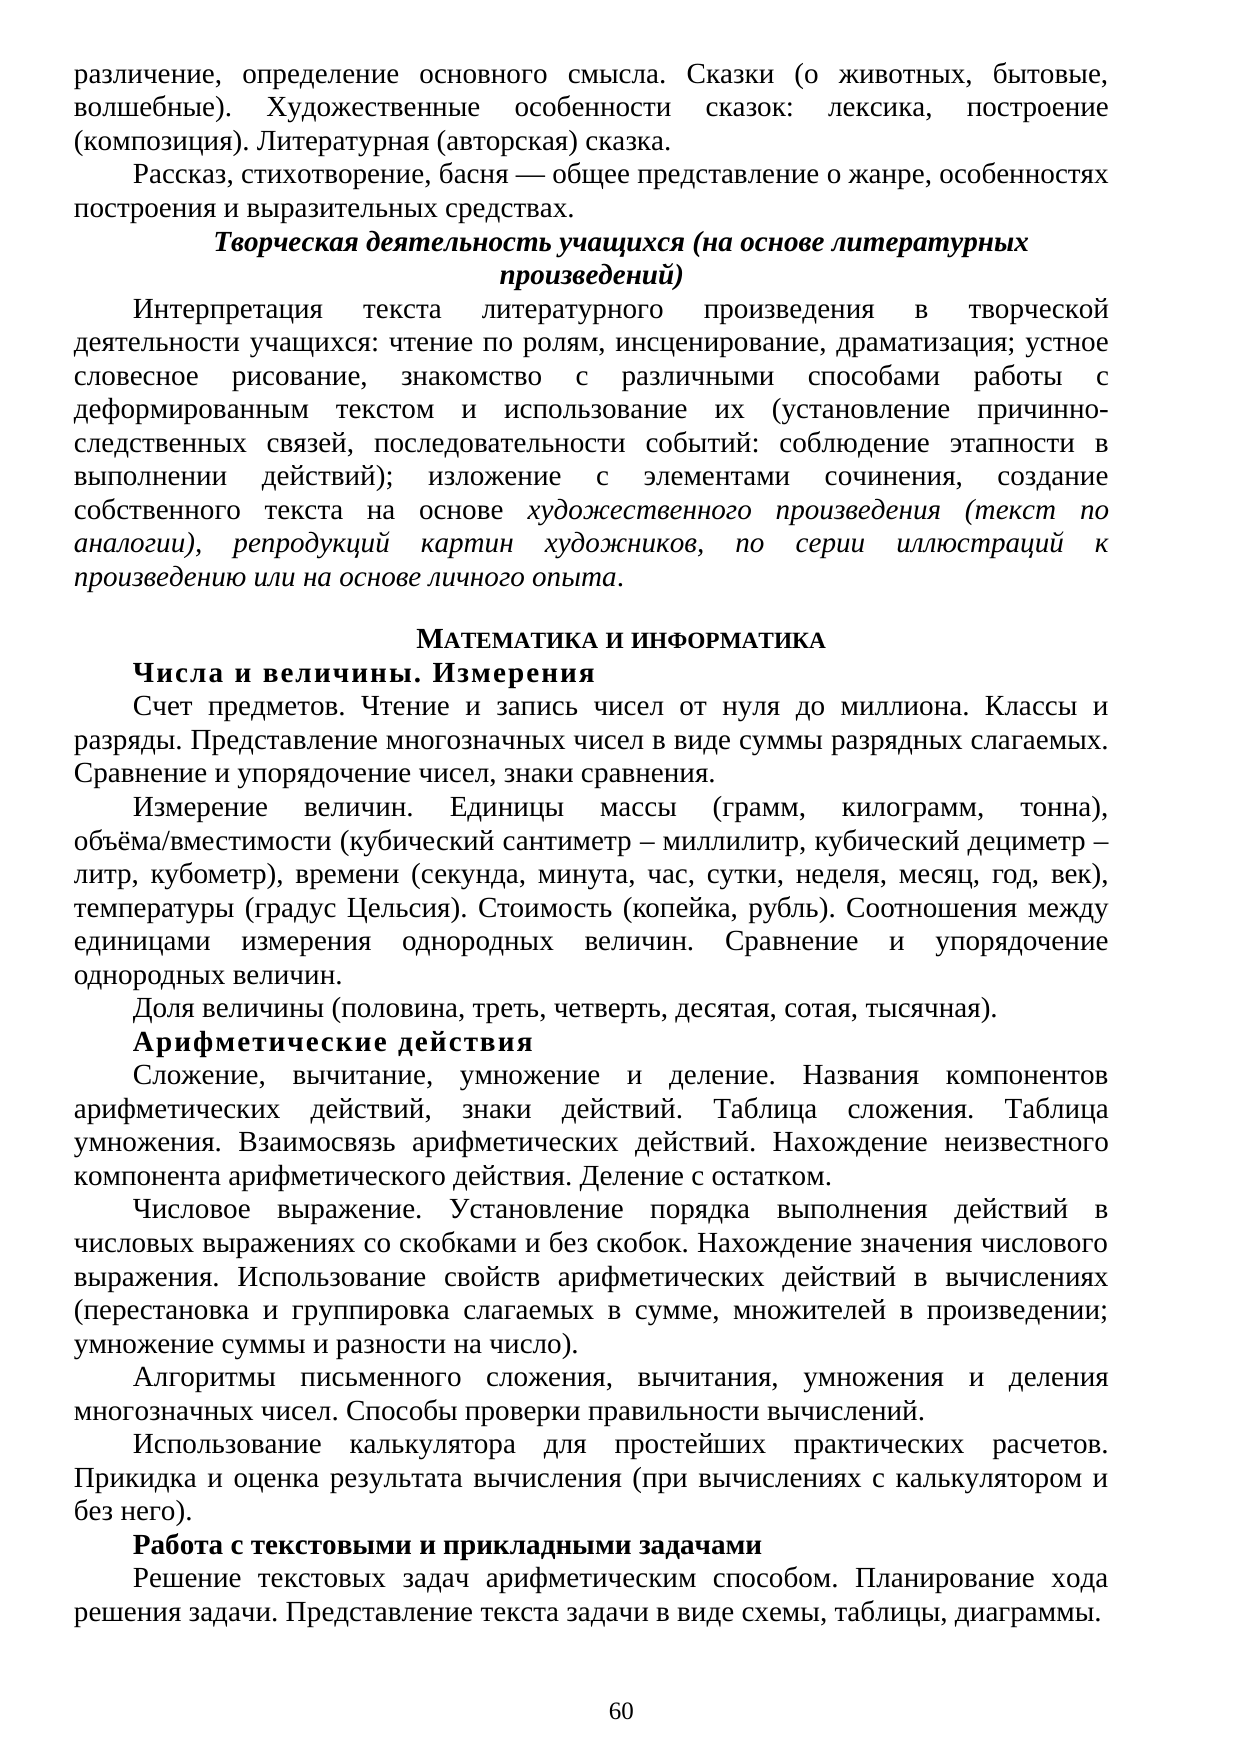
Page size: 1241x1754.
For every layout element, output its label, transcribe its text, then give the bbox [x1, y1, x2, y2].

text Алгоритмы письменного сложения, вычитания, умножения и деления многозначных чисел. Способы проверки правильности вычислений. [74, 1359, 1109, 1426]
subtitle Числа и величины. Измерения [74, 655, 1109, 688]
text Числовое выражение. Установление порядка выполнения действий в числовых выражениях со скобками и без скобок. Нахождение значения числового выражения. Использование свойств арифметических действий в вычислениях (перестановка и группировка слагаемых в сумме, множителей в произведении; умножение суммы и разности на число). [74, 1192, 1109, 1359]
text Решение текстовых задач арифметическим способом. Планирование хода решения задачи. Представление текста задачи в виде схемы, таблицы, диаграммы. [74, 1561, 1109, 1628]
text Творческая деятельность учащихся (на основе литературных произведений) [74, 224, 1109, 291]
subtitle Работа с текстовыми и прикладными задачами [74, 1527, 1109, 1561]
text Измерение величин. Единицы массы (грамм, килограмм, тонна), объёма/вместимости (кубический сантиметр – миллилитр, кубический дециметр – литр, кубометр), времени (секунда, минута, час, сутки, неделя, месяц, год, век), температуры (градус Цельсия). Стоимость (копейка, рубль). Соотношения между единицами измерения однородных величин. Сравнение и упорядочение однородных величин. [74, 789, 1109, 990]
text Счет предметов. Чтение и запись чисел от нуля до миллиона. Классы и разряды. Представление многозначных чисел в виде суммы разрядных слагаемых. Сравнение и упорядочение чисел, знаки сравнения. [74, 688, 1109, 789]
subtitle Арифметические действия [74, 1024, 1109, 1057]
text Сложение, вычитание, умножение и деление. Названия компонентов арифметических действий, знаки действий. Таблица сложения. Таблица умножения. Взаимосвязь арифметических действий. Нахождение неизвестного компонента арифметического действия. Деление с остатком. [74, 1057, 1109, 1192]
text Доля величины (половина, треть, четверть, десятая, сотая, тысячная). [74, 990, 1109, 1024]
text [74, 56, 1109, 157]
text Рассказ, стихотворение, басня — общее представление о жанре, особенностях построения и выразительных средствах. [74, 157, 1109, 224]
text Использование калькулятора для простейших практических расчетов. Прикидка и оценка результата вычисления (при вычислениях с калькулятором и без него). [74, 1426, 1109, 1527]
subtitle Математика и информатика [74, 621, 1109, 655]
text Интерпретация текста литературного произведения в творческой деятельности учащихся: чтение по ролям, инсценирование, драматизация; устное словесное рисование, знакомство с различными способами работы с деформированным текстом и использование их (установление причинно-следственных связей, последовательности событий: соблюдение этапности в выполнении действий); изложение с элементами сочинения, создание собственного текста на основе художественного произведения (текст по аналогии), репродукций картин художников, по серии иллюстраций к произведению или на основе личного опыта. [74, 291, 1109, 593]
